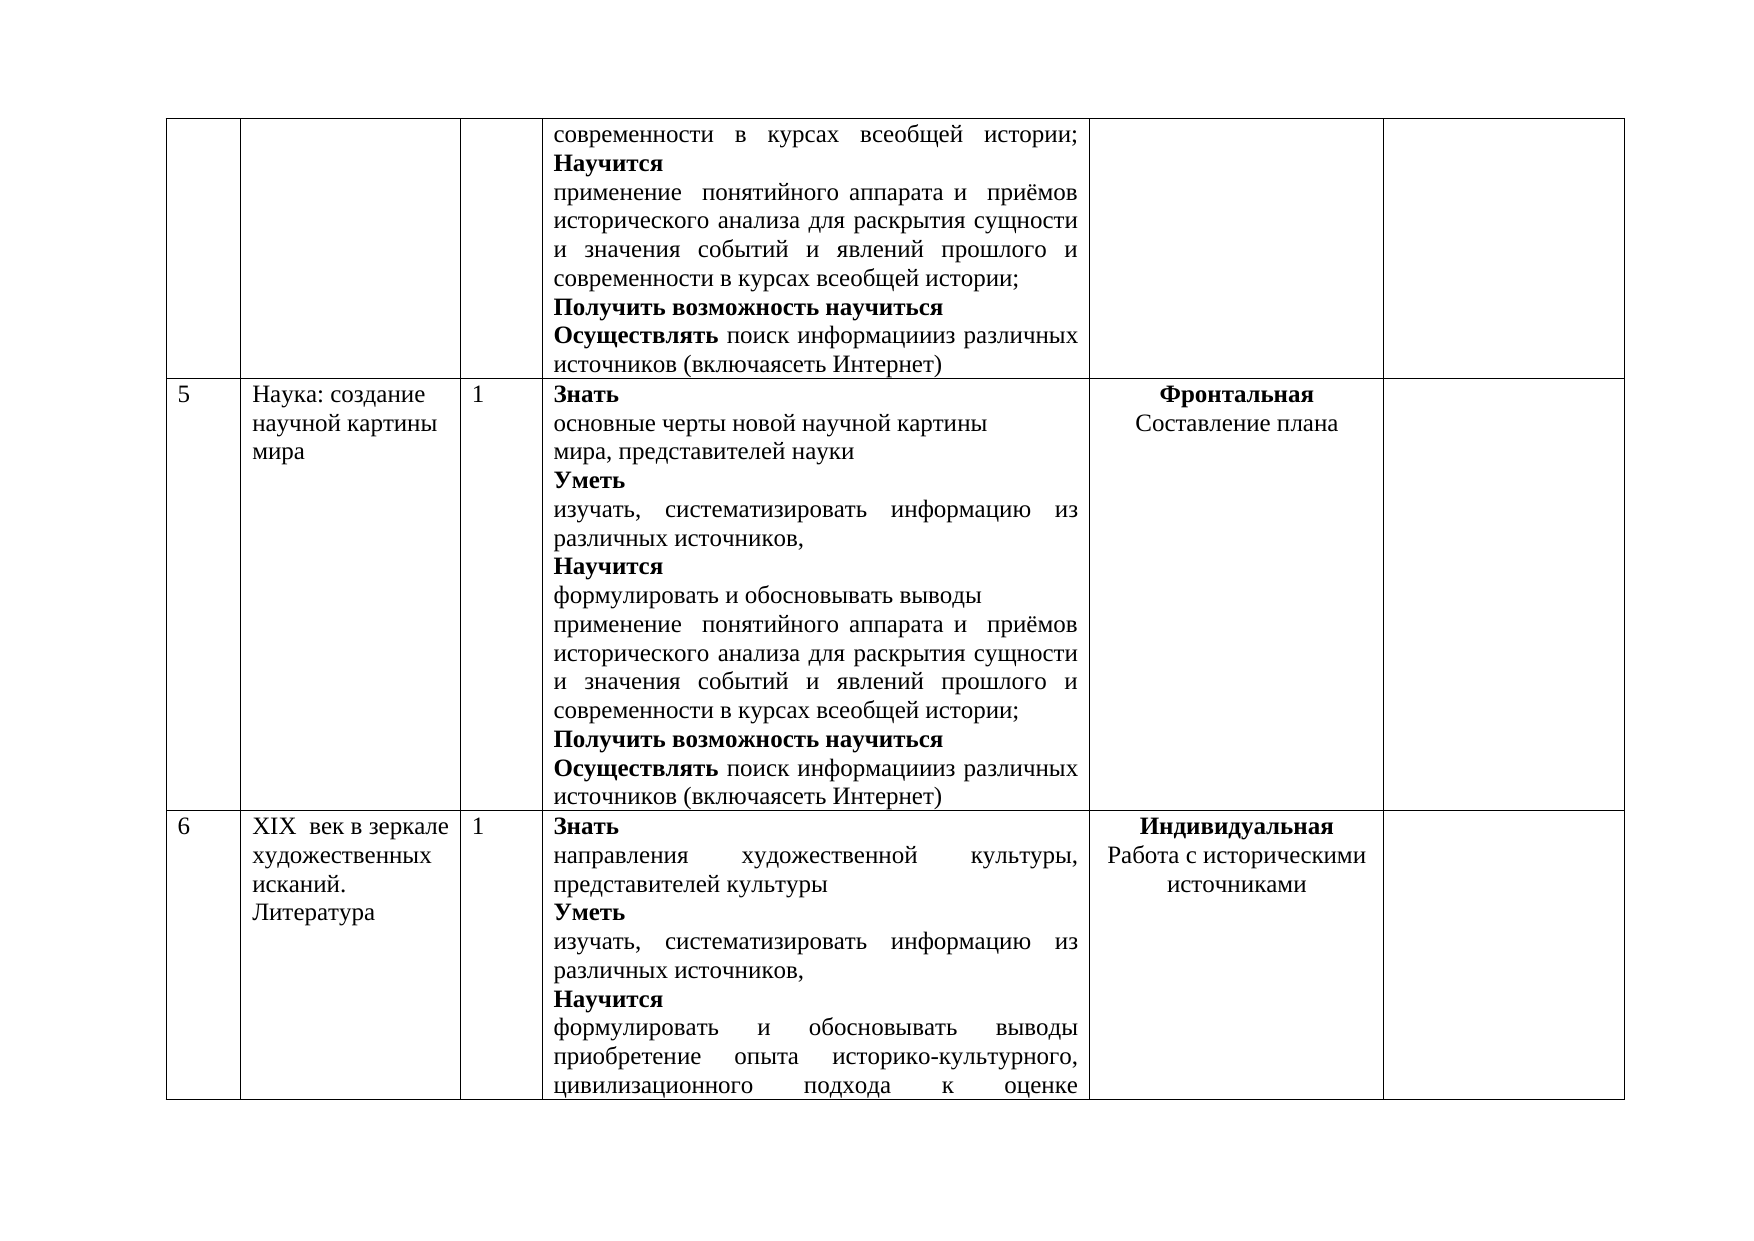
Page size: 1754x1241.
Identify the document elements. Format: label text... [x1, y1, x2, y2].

table_cell [1384, 119, 1624, 378]
table_cell 5 [167, 379, 240, 810]
table_cell Наука: создание научной картины мира [241, 379, 460, 810]
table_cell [543, 811, 1089, 1099]
table_cell [1384, 379, 1624, 810]
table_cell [543, 119, 1089, 378]
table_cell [1090, 119, 1383, 378]
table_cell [241, 119, 460, 378]
table_cell Знать основные черты новой научной картины мира, представителей науки Уметь изучать, систематизировать информацию из различных источников, Научится формулировать и обосновывать выводы применение понятийного аппарата и приёмов исторического анализа для раскрытия сущности и значения событий и явлений прошлого и современности в курсах всеобщей истории; Получить возможность научиться Осуществлять поиск информациииз различных источников (включаясеть Интернет) [543, 379, 1089, 810]
table_cell Фронтальная Составление плана [1090, 379, 1383, 810]
table_cell 6 [167, 811, 240, 1099]
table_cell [1090, 811, 1383, 1099]
table_cell 1 [461, 811, 542, 1099]
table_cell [241, 811, 460, 1099]
table_cell 1 [461, 379, 542, 810]
table_cell 1 [461, 119, 542, 378]
table_cell 4 [167, 119, 240, 378]
table_cell [1384, 811, 1624, 1099]
